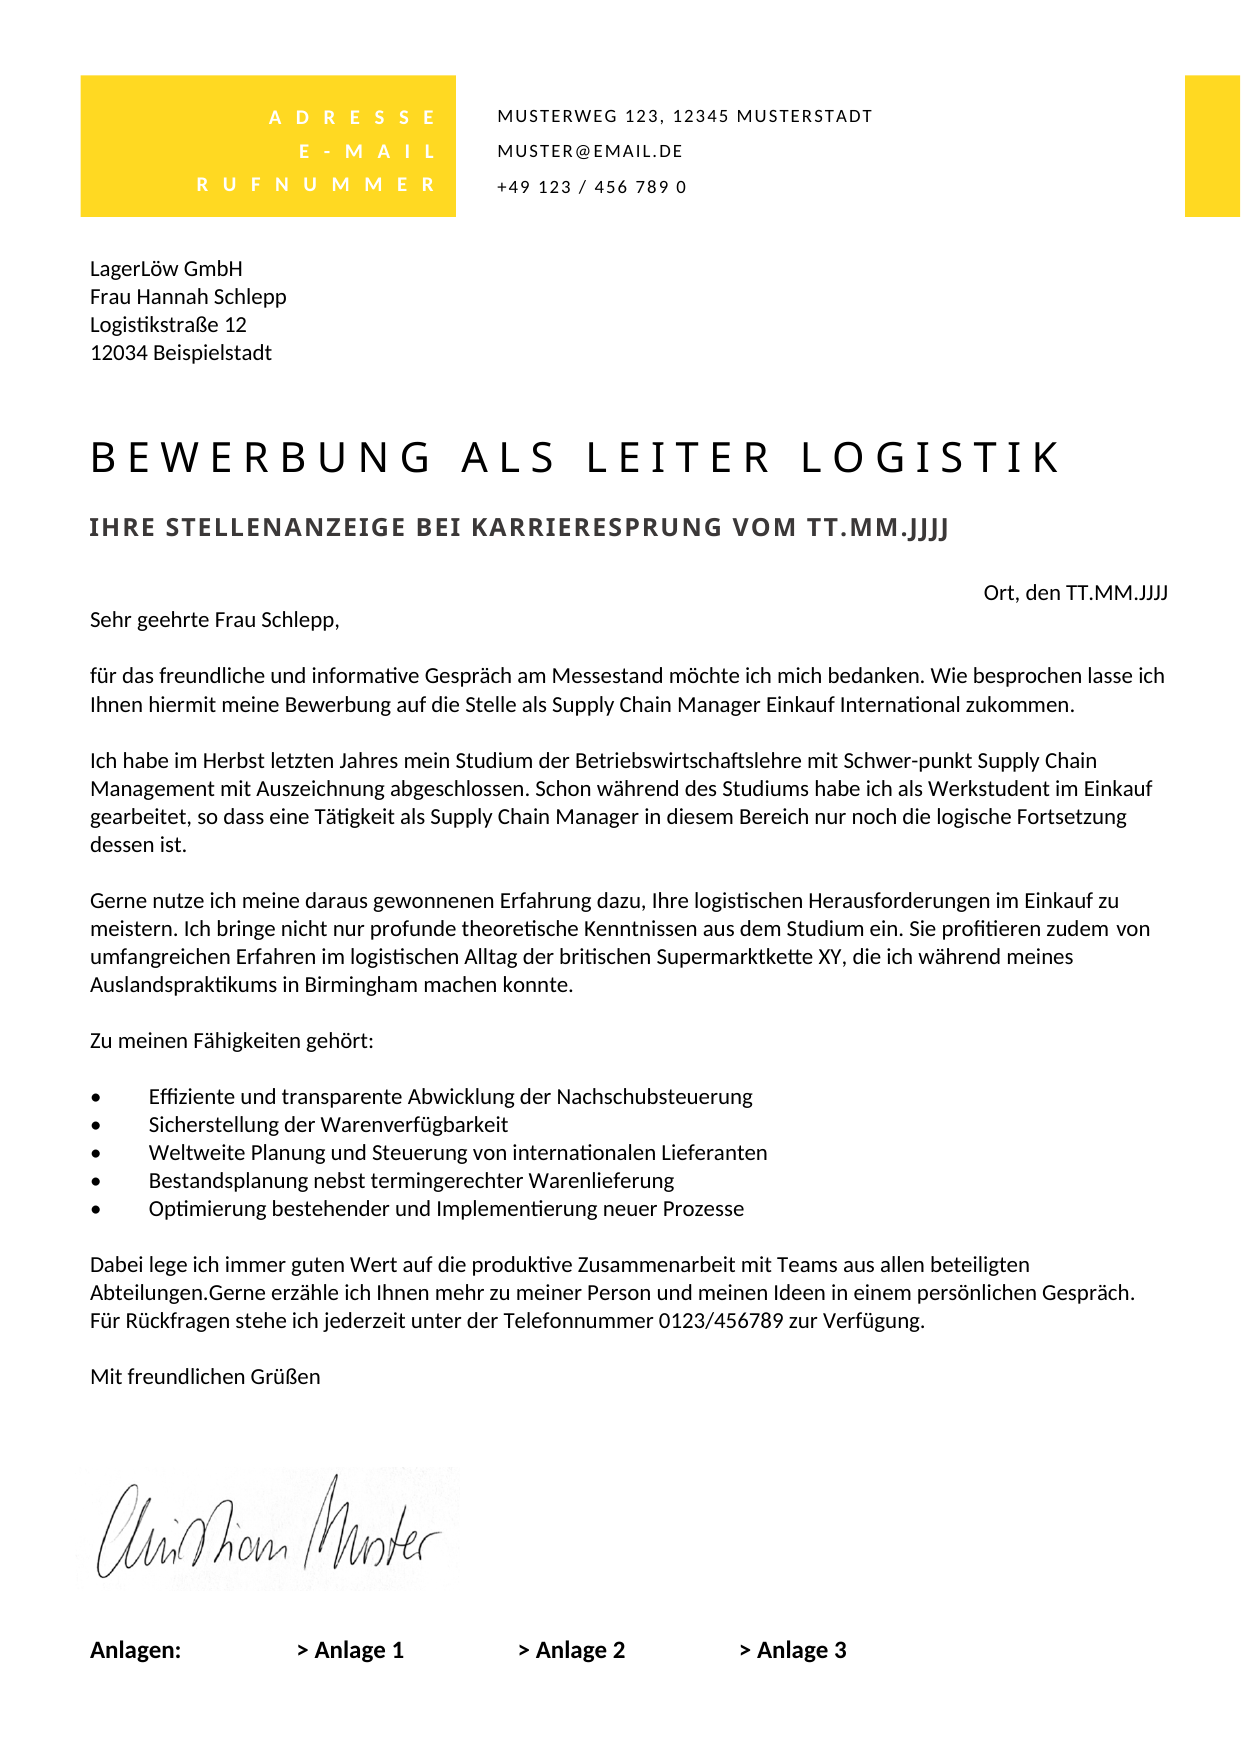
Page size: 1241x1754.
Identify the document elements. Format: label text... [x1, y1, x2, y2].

text • Effiziente und transparente Abwicklung der Nachschubsteuerung [90, 1082, 1168, 1110]
text • Optimierung bestehender und Implementierung neuer Prozesse [90, 1194, 1168, 1222]
text • Sicherstellung der Warenverfügbarkeit [90, 1110, 1168, 1138]
text Mit freundlichen Grüßen [90, 1362, 1168, 1390]
text Frau Hannah Schlepp [90, 282, 1168, 310]
text für das freundliche und informative Gespräch am Messestand möchte ich mich bedanken. Wie besprochen lasse ich Ihnen hiermit meine Bewerbung auf die Stelle als Supply Chain Manager Einkauf International zukommen. [90, 662, 1168, 718]
text • Bestandsplanung nebst termingerechter Warenlieferung [90, 1166, 1168, 1194]
text Ort, den TT.MM.JJJJ [90, 578, 1168, 606]
text Gerne nutze ich meine daraus gewonnenen Erfahrung dazu, Ihre logistischen Herausforderungen im Einkauf zu meistern. Ich bringe nicht nur profunde theoretische Kenntnissen aus dem Studium ein. Sie profitieren zudem von umfangreichen Erfahren im logistischen Alltag der britischen Supermarktkette XY, die ich während meines Auslandspraktikums in Birmingham machen konnte. [90, 886, 1168, 998]
text Anlagen: > Anlage 1 > Anlage 2 > Anlage 3 [90, 1634, 1168, 1665]
text • Weltweite Planung und Steuerung von internationalen Lieferanten [90, 1138, 1168, 1166]
text Logistikstraße 12 [90, 310, 1168, 338]
text Dabei lege ich immer guten Wert auf die produktive Zusammenarbeit mit Teams aus allen beteiligten Abteilungen.Gerne erzähle ich Ihnen mehr zu meiner Person und meinen Ideen in einem persönlichen Gespräch. Für Rückfragen stehe ich jederzeit unter der Telefonnummer 0123/456789 zur Verfügung. [90, 1250, 1168, 1334]
text Zu meinen Fähigkeiten gehört: [90, 1026, 1168, 1054]
text Sehr geehrte Frau Schlepp, [90, 606, 1168, 634]
picture [75, 1467, 460, 1591]
text 12034 Beispielstadt [90, 338, 1168, 366]
text Ich habe im Herbst letzten Jahres mein Studium der Betriebswirtschaftslehre mit Schwer-punkt Supply Chain Management mit Auszeichnung abgeschlossen. Schon während des Studiums habe ich als Werkstudent im Einkauf gearbeitet, so dass eine Tätigkeit als Supply Chain Manager in diesem Bereich nur noch die logische Fortsetzung dessen ist. [90, 746, 1168, 858]
text LagerLöw GmbH [90, 254, 1168, 282]
